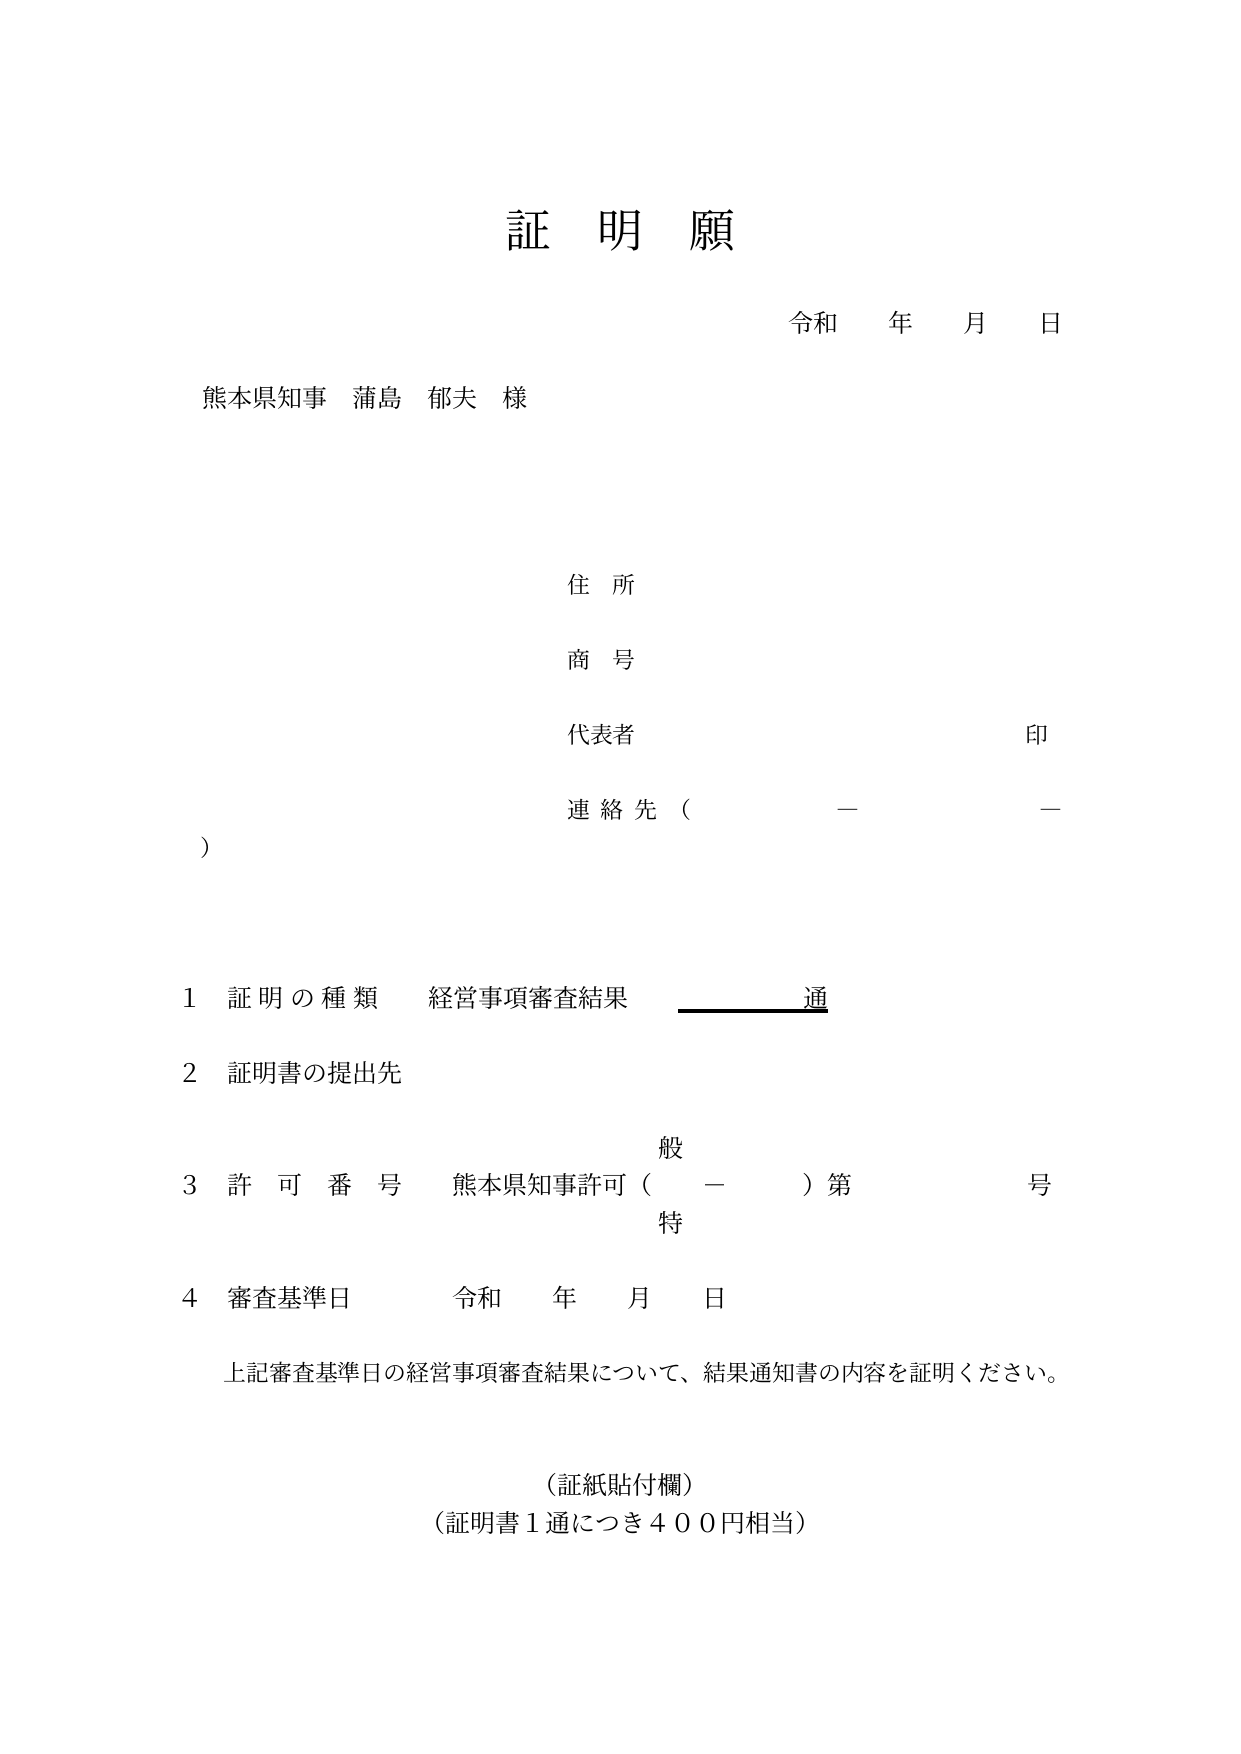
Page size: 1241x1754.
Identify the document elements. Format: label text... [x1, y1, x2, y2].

text ２ 証明書の提出先 [177, 1052, 1063, 1090]
text ４ 審査基準日 令和 年 月 日 [177, 1277, 1063, 1315]
text 代表者 印 [177, 715, 1063, 752]
text （証明書１通につき４００円相当） [177, 1502, 1063, 1540]
text 般 [177, 1127, 1063, 1165]
text 連絡先（ ― ― ） [177, 790, 1063, 865]
text １ 証 明 の 種 類 経営事項審査結果 通 [177, 977, 1063, 1015]
text 令和 年 月 日 [177, 302, 1063, 340]
text ３ 許 可 番 号 熊本県知事許可（ － ）第 号 [177, 1165, 1063, 1202]
text 住 所 [177, 565, 1063, 602]
text 特 [177, 1202, 1063, 1240]
text （証紙貼付欄） [177, 1465, 1063, 1502]
text 上記審査基準日の経営事項審査結果について、結果通知書の内容を証明ください。 [177, 1352, 1063, 1390]
text 商 号 [177, 640, 1063, 677]
text 熊本県知事 蒲島 郁夫 様 [177, 377, 1063, 415]
text 証 明 願 [177, 190, 1063, 265]
